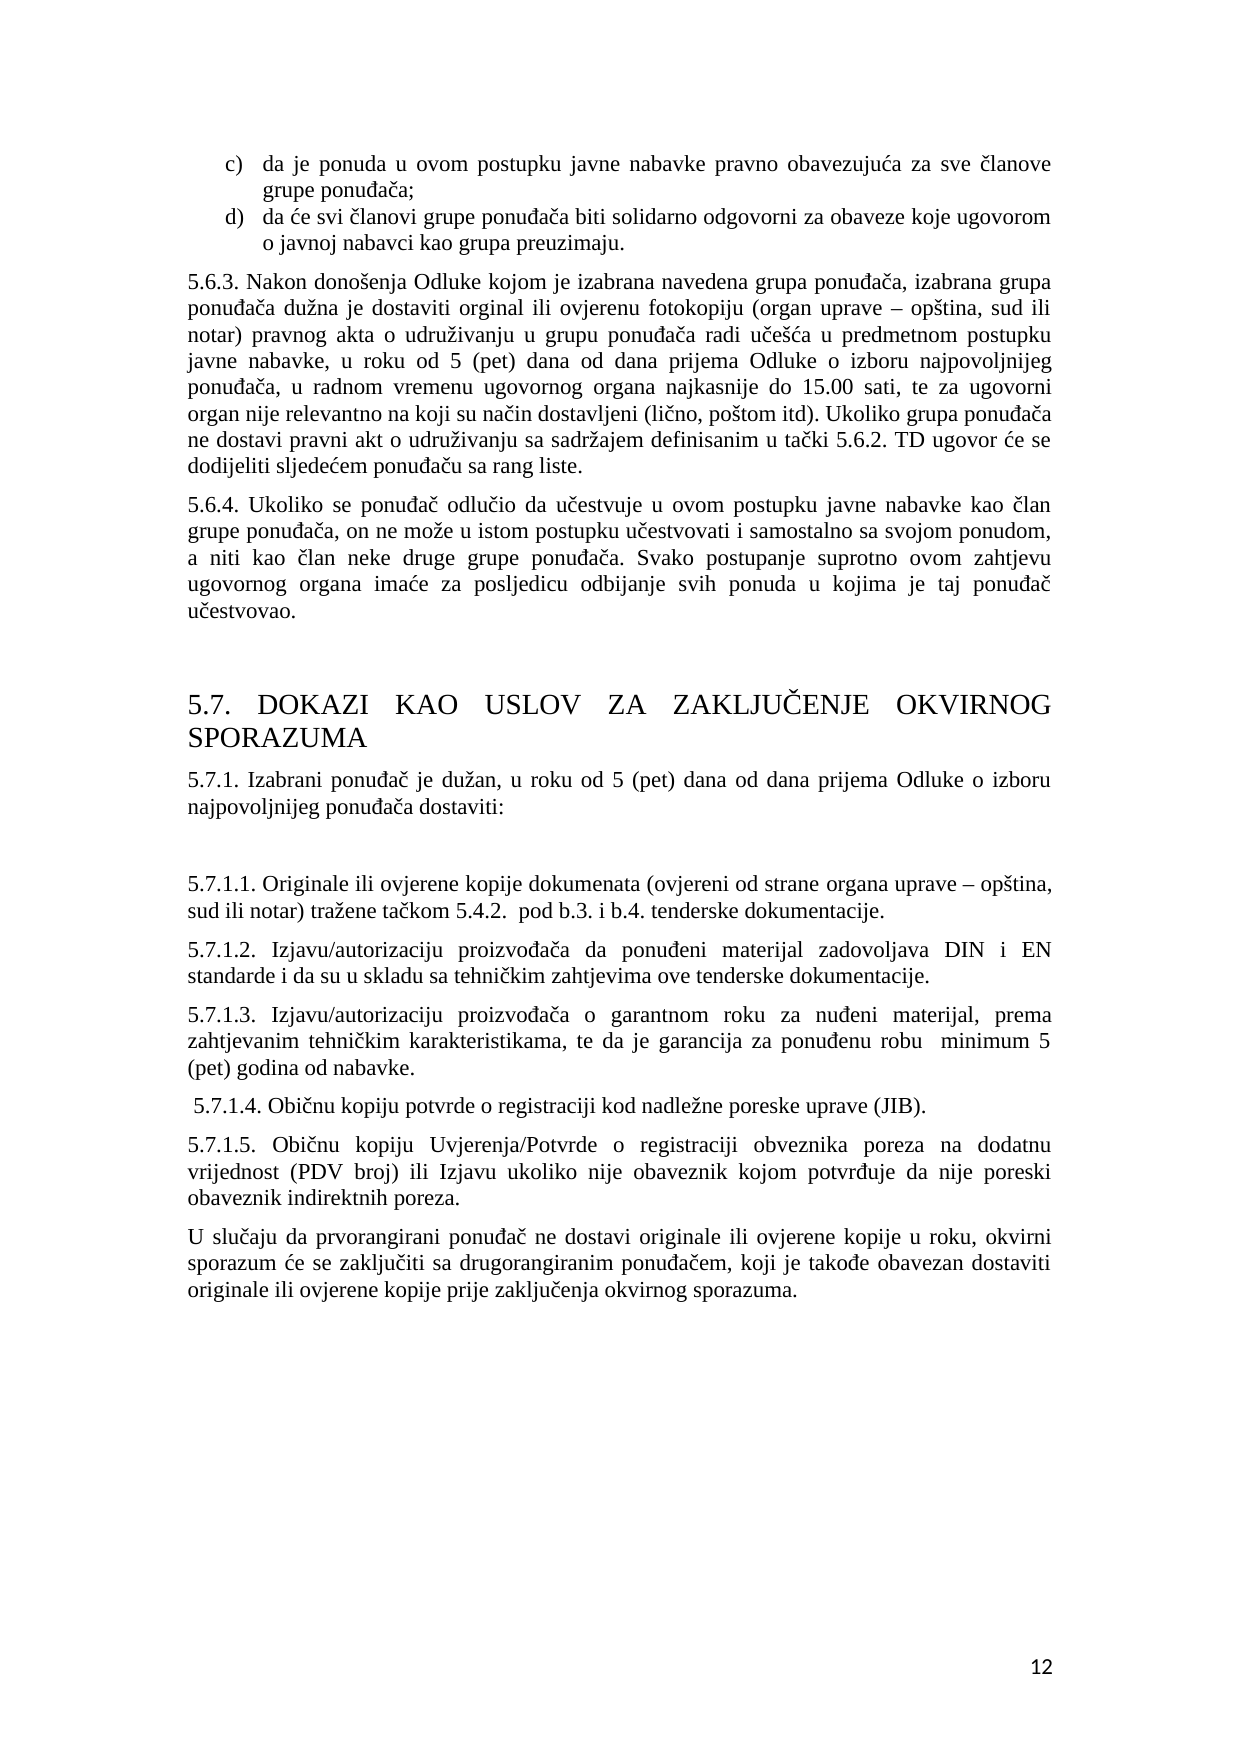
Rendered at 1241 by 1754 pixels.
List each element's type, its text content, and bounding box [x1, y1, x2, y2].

list da je ponuda u ovom postupku javne nabavke pravno obavezujuća za sve članove grupe ponuđača; [225, 150, 1053, 203]
text 5.7.1.2. Izjavu/autorizaciju proizvođača da ponuđeni materijal zadovoljava DIN i EN standarde i da su u skladu sa tehničkim zahtjevima ove tenderske dokumentacije. [187, 936, 1053, 988]
text U slučaju da prvorangirani ponuđač ne dostavi originale ili ovjerene kopije u roku, okvirni sporazum će se zaključiti sa drugorangiranim ponuđačem, koji je takođe obavezan dostaviti originale ili ovjerene kopije prije zaključenja okvirnog sporazuma. [187, 1223, 1053, 1302]
list da će svi članovi grupe ponuđača biti solidarno odgovorni za obaveze koje ugovorom o javnoj nabavci kao grupa preuzimaju. [225, 203, 1053, 255]
text 5.6.4. Ukoliko se ponuđač odlučio da učestvuje u ovom postupku javne nabavke kao član grupe ponuđača, on ne može u istom postupku učestvovati i samostalno sa svojom ponudom, a niti kao član neke druge grupe ponuđača. Svako postupanje suprotno ovom zahtjevu ugovornog organa imaće za posljedicu odbijanje svih ponuda u kojima je taj ponuđač učestvovao. [187, 491, 1053, 623]
text 5.7.1.3. Izjavu/autorizaciju proizvođača o garantnom roku za nuđeni materijal, prema zahtjevanim tehničkim karakteristikama, te da je garancija za ponuđenu robu minimum 5 (pet) godina od nabavke. [187, 1001, 1053, 1080]
text 5.7.1.4. Običnu kopiju potvrde o registraciji kod nadležne poreske uprave (JIB). [187, 1092, 1053, 1119]
text 5.7.1.5. Običnu kopiju Uvjerenja/Potvrde o registraciji obveznika poreza na dodatnu vrijednost (PDV broj) ili Izjavu ukoliko nije obaveznik kojom potvrđuje da nije poreski obaveznik indirektnih poreza. [187, 1131, 1053, 1210]
subtitle 5.7. DOKAZI KAO USLOV ZA ZAKLJUČENJE OKVIRNOG SPORAZUMA [187, 687, 1053, 754]
text 5.6.3. Nakon donošenja Odluke kojom je izabrana navedena grupa ponuđača, izabrana grupa ponuđača dužna je dostaviti orginal ili ovjerenu fotokopiju (organ uprave – opština, sud ili notar) pravnog akta o udruživanju u grupu ponuđača radi učešća u predmetnom postupku javne nabavke, u roku od 5 (pet) dana od dana prijema Odluke o izboru najpovoljnijeg ponuđača, u radnom vremenu ugovornog organa najkasnije do 15.00 sati, te za ugovorni organ nije relevantno na koji su način dostavljeni (lično, poštom itd). Ukoliko grupa ponuđača ne dostavi pravni akt o udruživanju sa sadržajem definisanim u tački 5.6.2. TD ugovor će se dodijeliti sljedećem ponuđaču sa rang liste. [187, 268, 1053, 479]
text 5.7.1. Izabrani ponuđač je dužan, u roku od 5 (pet) dana od dana prijema Odluke o izboru najpovoljnijeg ponuđača dostaviti: [187, 766, 1053, 819]
text 5.7.1.1. Originale ili ovjerene kopije dokumenata (ovjereni od strane organa uprave – opština, sud ili notar) tražene tačkom 5.4.2. pod b.3. i b.4. tenderske dokumentacije. [187, 871, 1053, 923]
